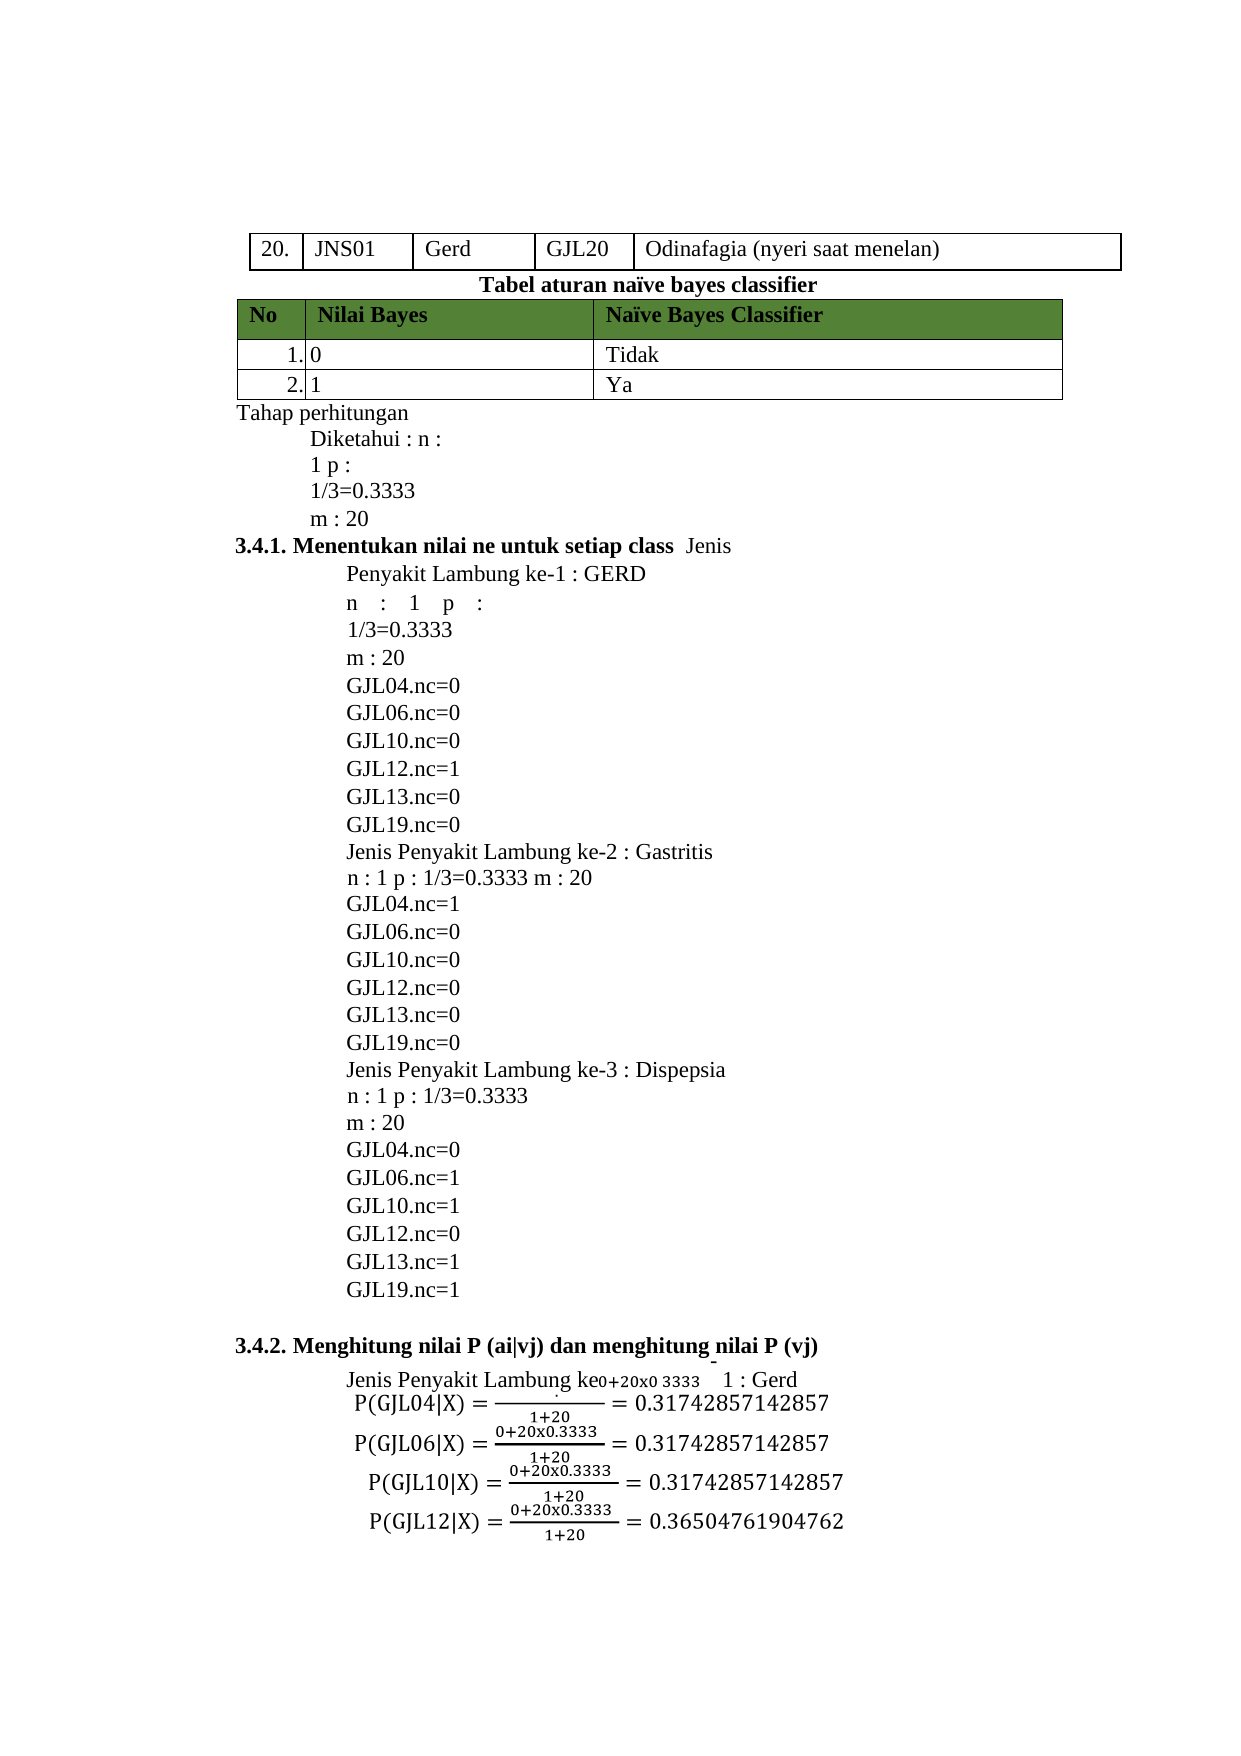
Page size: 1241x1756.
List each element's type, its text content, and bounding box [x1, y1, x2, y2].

text GJL06.nc=1 [346, 1164, 1064, 1191]
picture [598, 1360, 717, 1388]
text GJL04.nc=1 [346, 890, 1064, 917]
text m : 20 [346, 1109, 1064, 1135]
text GJL19.nc=0 [346, 811, 1064, 837]
text Jenis Penyakit Lambung ke-3 : Dispepsia n : 1 p : 1/3=0.3333 [346, 1057, 730, 1109]
text GJL13.nc=0 [346, 783, 1064, 809]
table_header Nilai Bayes [306, 300, 593, 339]
table_cell Odinafagia (nyeri saat menelan) [635, 234, 1120, 268]
text GJL04.nc=0 [346, 1137, 1064, 1163]
text GJL10.nc=0 [346, 727, 1064, 754]
subtitle 3.4.2. Menghitung nilai P (ai|vj) dan menghitung nilai P (vj) [235, 1332, 1067, 1358]
table_cell Tidak [594, 340, 1062, 369]
subtitle 3.4.1. Menentukan nilai ne untuk setiap class Jenis Penyakit Lambung ke-1 : GERD [235, 532, 735, 587]
table_cell Ya [594, 370, 1062, 399]
text m : 20 [346, 644, 1064, 670]
picture [354, 1425, 828, 1463]
subtitle Tabel aturan naïve bayes classifier [479, 271, 1067, 297]
table_cell 2. [238, 370, 305, 399]
text GJL10.nc=0 [346, 946, 1064, 972]
picture [369, 1503, 843, 1541]
table_cell 0 [306, 340, 593, 369]
text n : 1 p : 1/3=0.3333 [346, 589, 483, 642]
text GJL04.nc=0 [346, 672, 1064, 698]
text GJL19.nc=0 [346, 1029, 1064, 1056]
text GJL06.nc=0 [346, 918, 1064, 944]
text GJL13.nc=0 [346, 1001, 1064, 1028]
table_cell 1 [306, 370, 593, 399]
table_cell JNS01 [304, 234, 412, 268]
text GJL06.nc=0 [346, 699, 1064, 726]
table_header No [238, 300, 305, 339]
picture [354, 1394, 828, 1423]
text Tahap perhitungan Diketahui : n : 1 p : 1/3=0.3333 m : 20 [236, 400, 445, 532]
picture [368, 1464, 843, 1502]
text GJL12.nc=0 [346, 974, 1064, 1000]
text GJL10.nc=1 [346, 1192, 1064, 1218]
text GJL19.nc=1 [346, 1276, 1064, 1302]
text GJL12.nc=0 [346, 1220, 1064, 1246]
text Jenis Penyakit Lambung ke 1 : Gerd [346, 1361, 1064, 1393]
text GJL13.nc=1 [346, 1248, 1064, 1274]
table_cell Gerd [414, 234, 534, 268]
text GJL12.nc=1 [346, 755, 1064, 781]
table_cell 1. [238, 340, 305, 369]
table_cell GJL20 [536, 234, 633, 268]
table_header Naïve Bayes Classifier [594, 300, 1062, 339]
table_cell 20. [251, 234, 302, 268]
text Jenis Penyakit Lambung ke-2 : Gastritis n : 1 p : 1/3=0.3333 m : 20 [346, 838, 716, 890]
